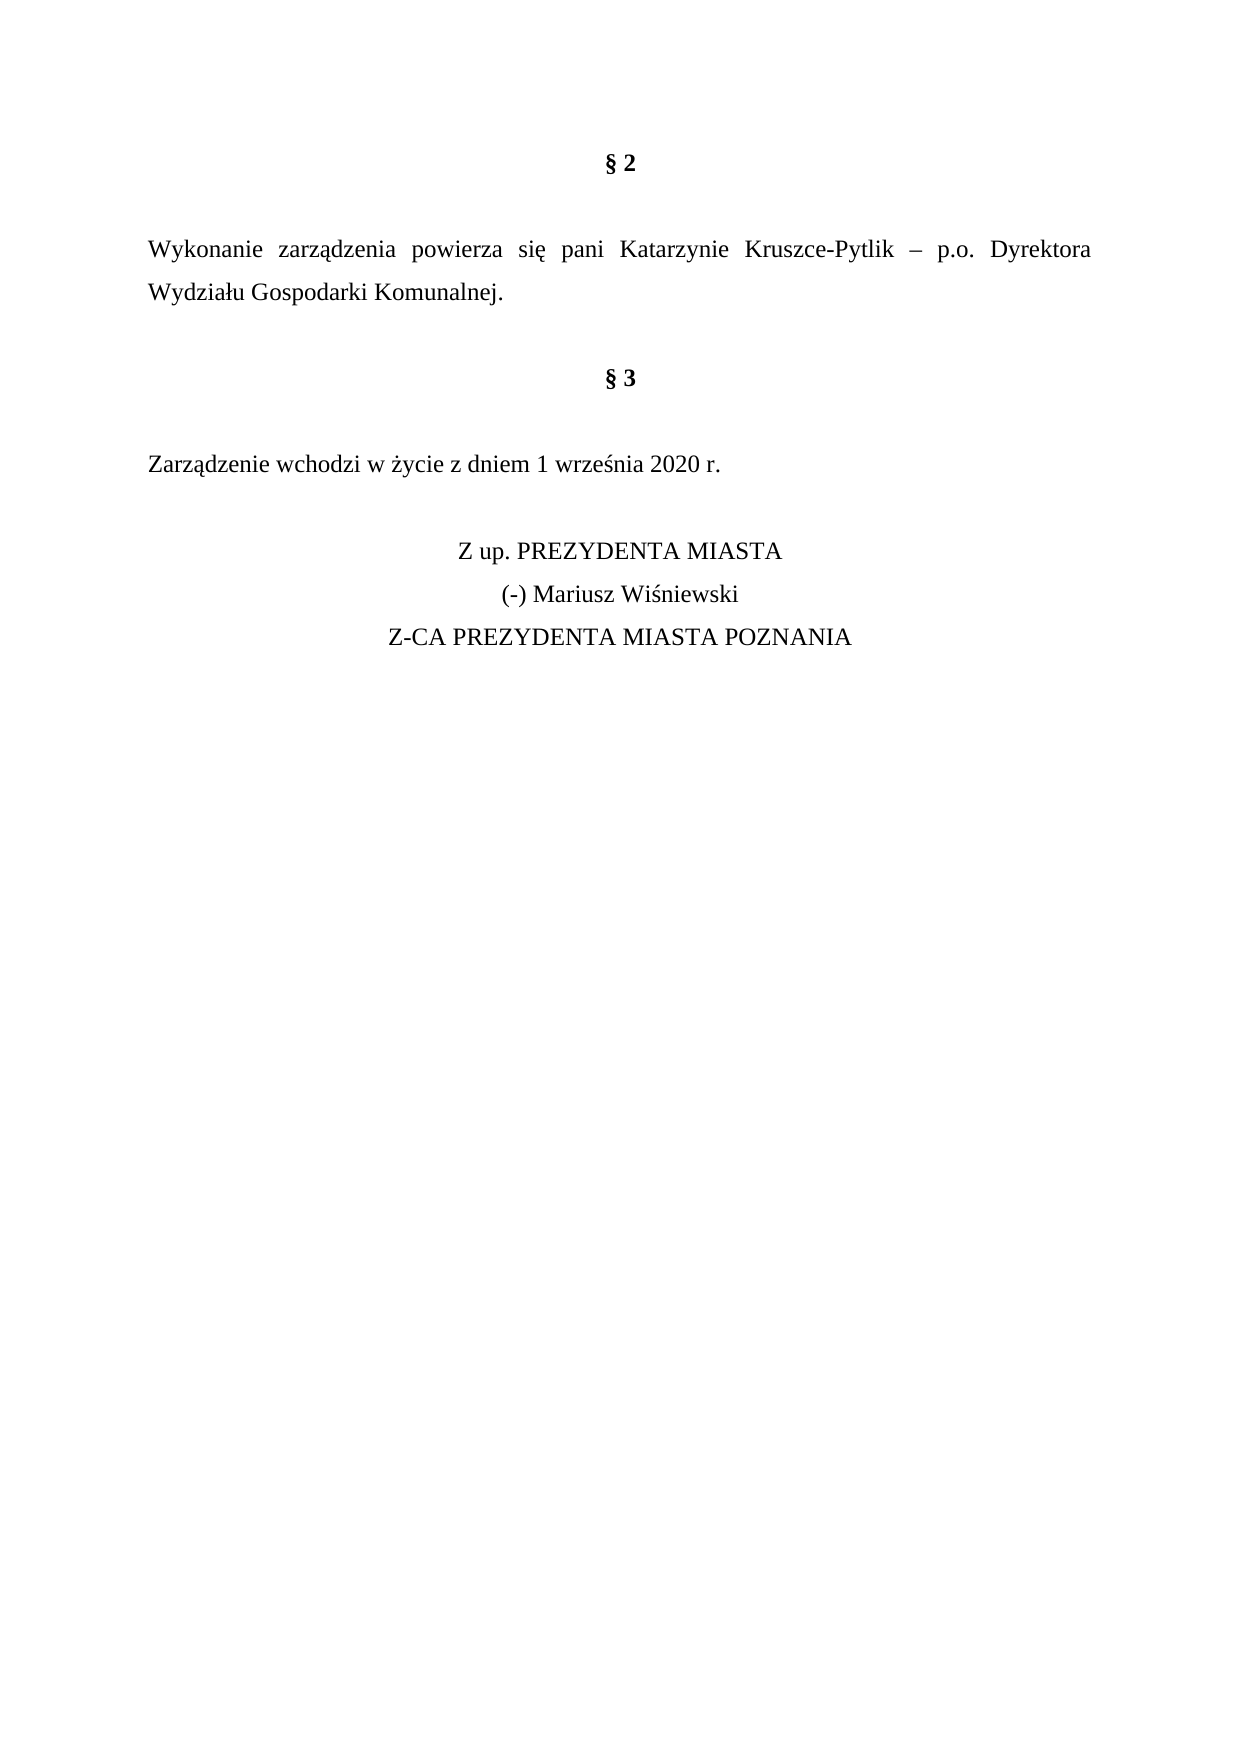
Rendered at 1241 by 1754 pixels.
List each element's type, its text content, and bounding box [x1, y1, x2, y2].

text Wykonanie zarządzenia powierza się pani Katarzynie Kruszce-Pytlik – p.o. Dyrektora Wydziału Gospodarki Komunalnej. [148, 234, 1093, 306]
text § 2 [148, 148, 1093, 176]
text § 3 [148, 363, 1093, 392]
text Zarządzenie wchodzi w życie z dniem 1 września 2020 r. [148, 449, 1093, 478]
text (-) Mariusz Wiśniewski [148, 579, 1093, 608]
text Z up. PREZYDENTA MIASTA [148, 536, 1093, 564]
text Z-CA PREZYDENTA MIASTA POZNANIA [148, 622, 1093, 651]
